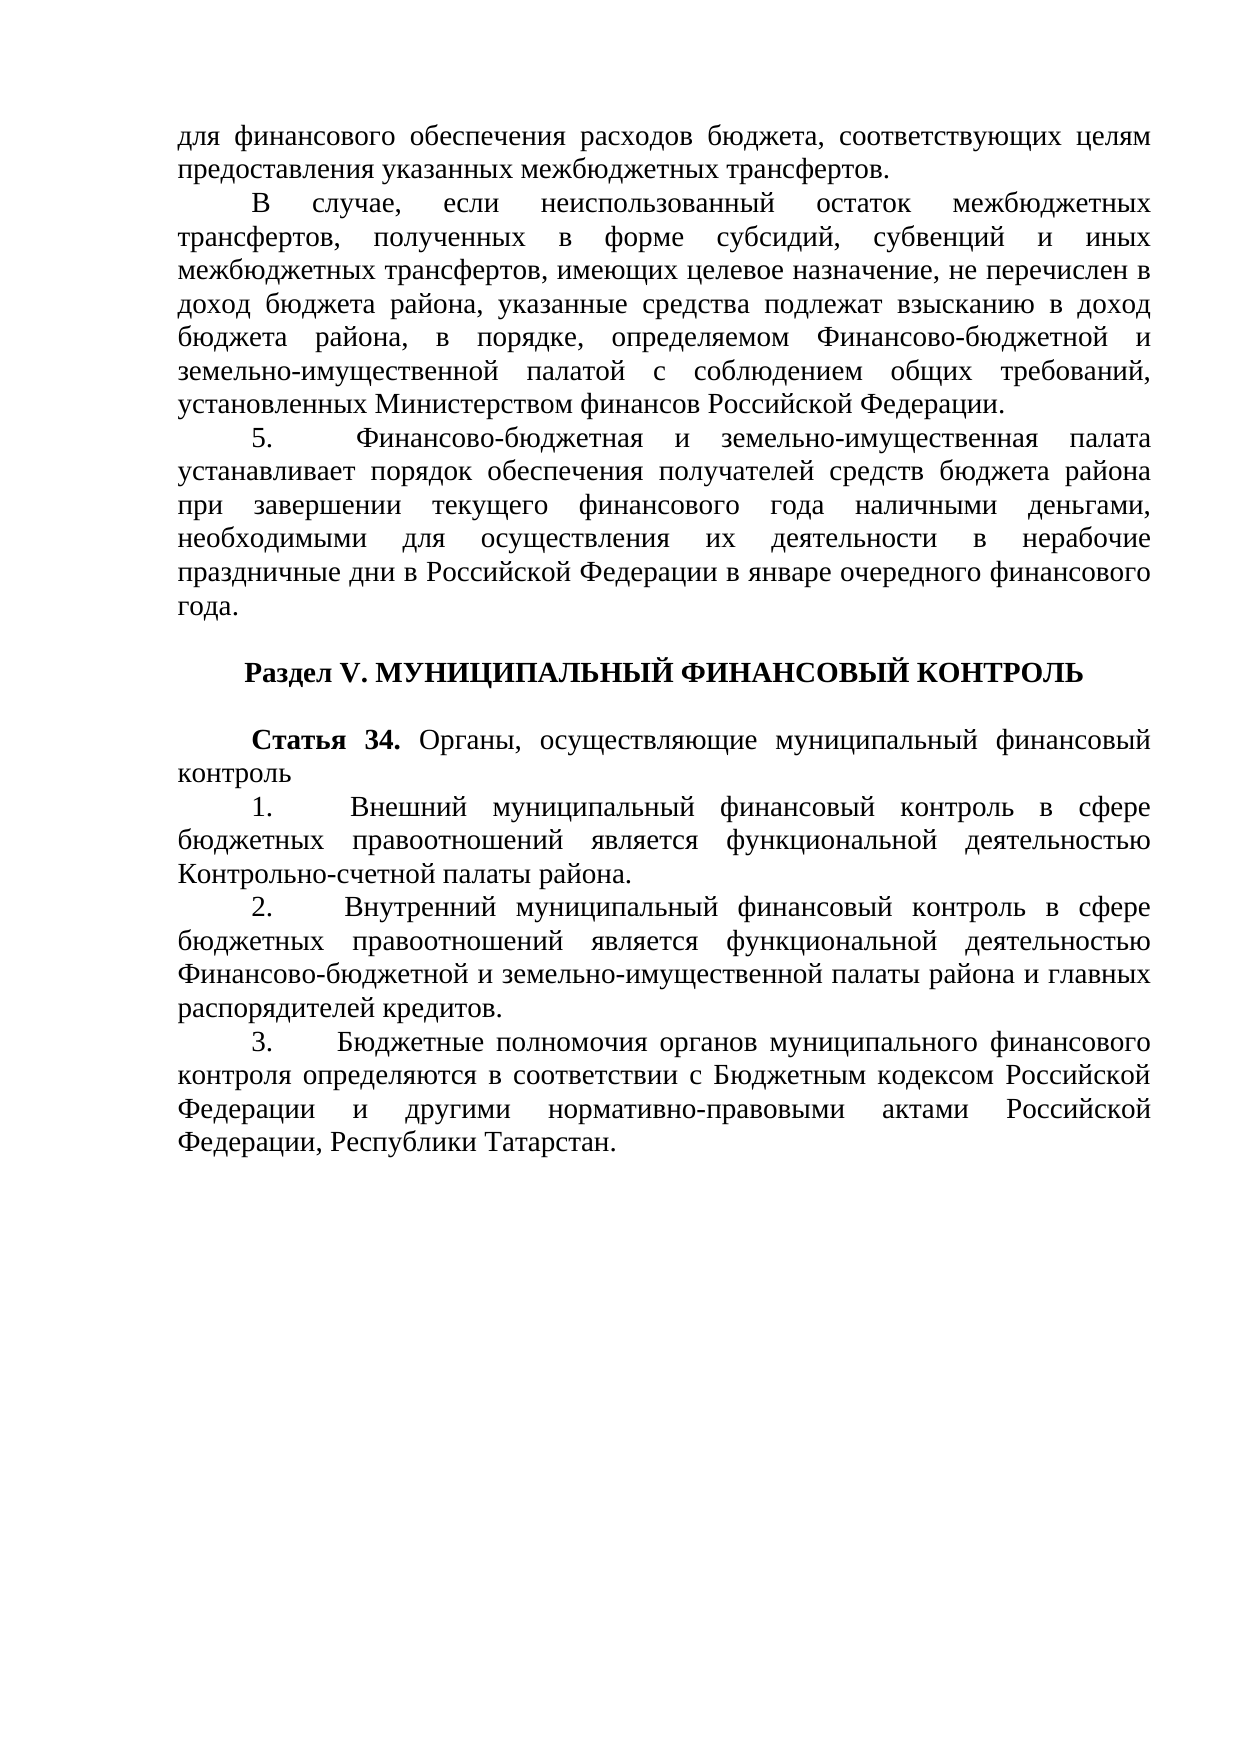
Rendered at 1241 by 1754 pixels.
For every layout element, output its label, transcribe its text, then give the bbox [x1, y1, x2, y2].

list Внешний муниципальный финансовый контроль в сфере бюджетных правоотношений является функциональной деятельностью Контрольно-счетной палаты района. [177, 789, 1152, 889]
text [177, 118, 1152, 185]
list Внутренний муниципальный финансовый контроль в сфере бюджетных правоотношений является функциональной деятельностью Финансово-бюджетной и земельно-имущественной палаты района и главных распорядителей кредитов. [177, 889, 1152, 1024]
text В случае, если неиспользованный остаток межбюджетных трансфертов, полученных в форме субсидий, субвенций и иных межбюджетных трансфертов, имеющих целевое назначение, не перечислен в доход бюджета района, указанные средства подлежат взысканию в доход бюджета района, в порядке, определяемом Финансово-бюджетной и земельно-имущественной палатой с соблюдением общих требований, установленных Министерством финансов Российской Федерации. [177, 185, 1152, 420]
text Статья 34. Органы, осуществляющие муниципальный финансовый контроль [177, 722, 1152, 789]
text Раздел V. МУНИЦИПАЛЬНЫЙ ФИНАНСОВЫЙ КОНТРОЛЬ [177, 655, 1152, 688]
list Финансово-бюджетная и земельно-имущественная палата устанавливает порядок обеспечения получателей средств бюджета района при завершении текущего финансового года наличными деньгами, необходимыми для осуществления их деятельности в нерабочие праздничные дни в Российской Федерации в январе очередного финансового года. [177, 420, 1152, 621]
list Бюджетные полномочия органов муниципального финансового контроля определяются в соответствии с Бюджетным кодексом Российской Федерации и другими нормативно-правовыми актами Российской Федерации, Республики Татарстан. [177, 1024, 1152, 1158]
